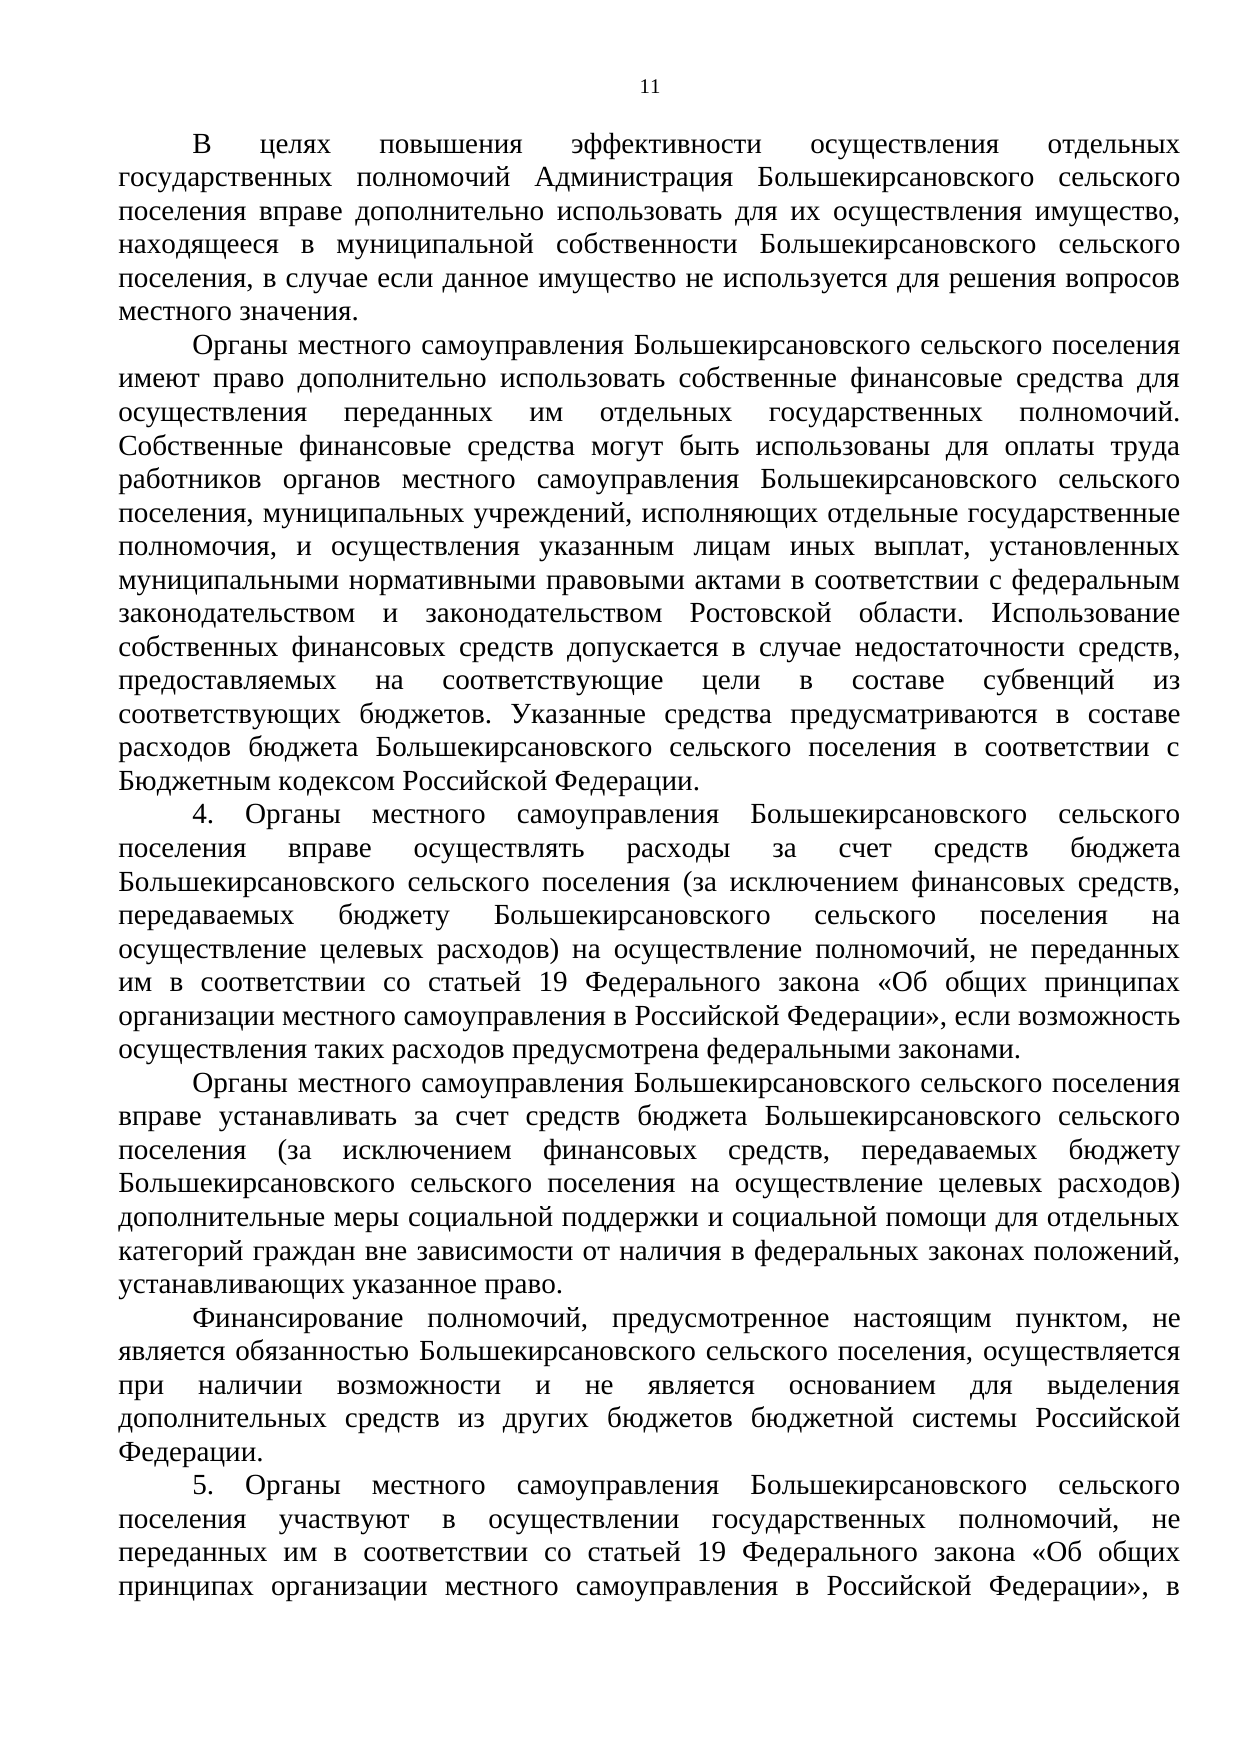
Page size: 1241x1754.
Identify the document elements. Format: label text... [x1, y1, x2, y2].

text 4. Органы местного самоуправления Большекирсановского сельского поселения вправе осуществлять расходы за счет средств бюджета Большекирсановского сельского поселения (за исключением финансовых средств, передаваемых бюджету Большекирсановского сельского поселения на осуществление целевых расходов) на осуществление полномочий, не переданных им в соответствии со статьей 19 Федерального закона «Об общих принципах организации местного самоуправления в Российской Федерации», если возможность осуществления таких расходов предусмотрена федеральными законами. [118, 797, 1181, 1065]
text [118, 1467, 1181, 1602]
text Финансирование полномочий, предусмотренное настоящим пунктом, не является обязанностью Большекирсановского сельского поселения, осуществляется при наличии возможности и не является основанием для выделения дополнительных средств из других бюджетов бюджетной системы Российской Федерации. [118, 1300, 1181, 1467]
text Органы местного самоуправления Большекирсановского сельского поселения вправе устанавливать за счет средств бюджета Большекирсановского сельского поселения (за исключением финансовых средств, передаваемых бюджету Большекирсановского сельского поселения на осуществление целевых расходов) дополнительные меры социальной поддержки и социальной помощи для отдельных категорий граждан вне зависимости от наличия в федеральных законах положений, устанавливающих указанное право. [118, 1065, 1181, 1300]
text Органы местного самоуправления Большекирсановского сельского поселения имеют право дополнительно использовать собственные финансовые средства для осуществления переданных им отдельных государственных полномочий. Собственные финансовые средства могут быть использованы для оплаты труда работников органов местного самоуправления Большекирсановского сельского поселения, муниципальных учреждений, исполняющих отдельные государственные полномочия, и осуществления указанным лицам иных выплат, установленных муниципальными нормативными правовыми актами в соответствии с федеральным законодательством и законодательством Ростовской области. Использование собственных финансовых средств допускается в случае недостаточности средств, предоставляемых на соответствующие цели в составе субвенций из соответствующих бюджетов. Указанные средства предусматриваются в составе расходов бюджета Большекирсановского сельского поселения в соответствии с Бюджетным кодексом Российской Федерации. [118, 327, 1181, 797]
text В целях повышения эффективности осуществления отдельных государственных полномочий Администрация Большекирсановского сельского поселения вправе дополнительно использовать для их осуществления имущество, находящееся в муниципальной собственности Большекирсановского сельского поселения, в случае если данное имущество не используется для решения вопросов местного значения. [118, 126, 1181, 327]
